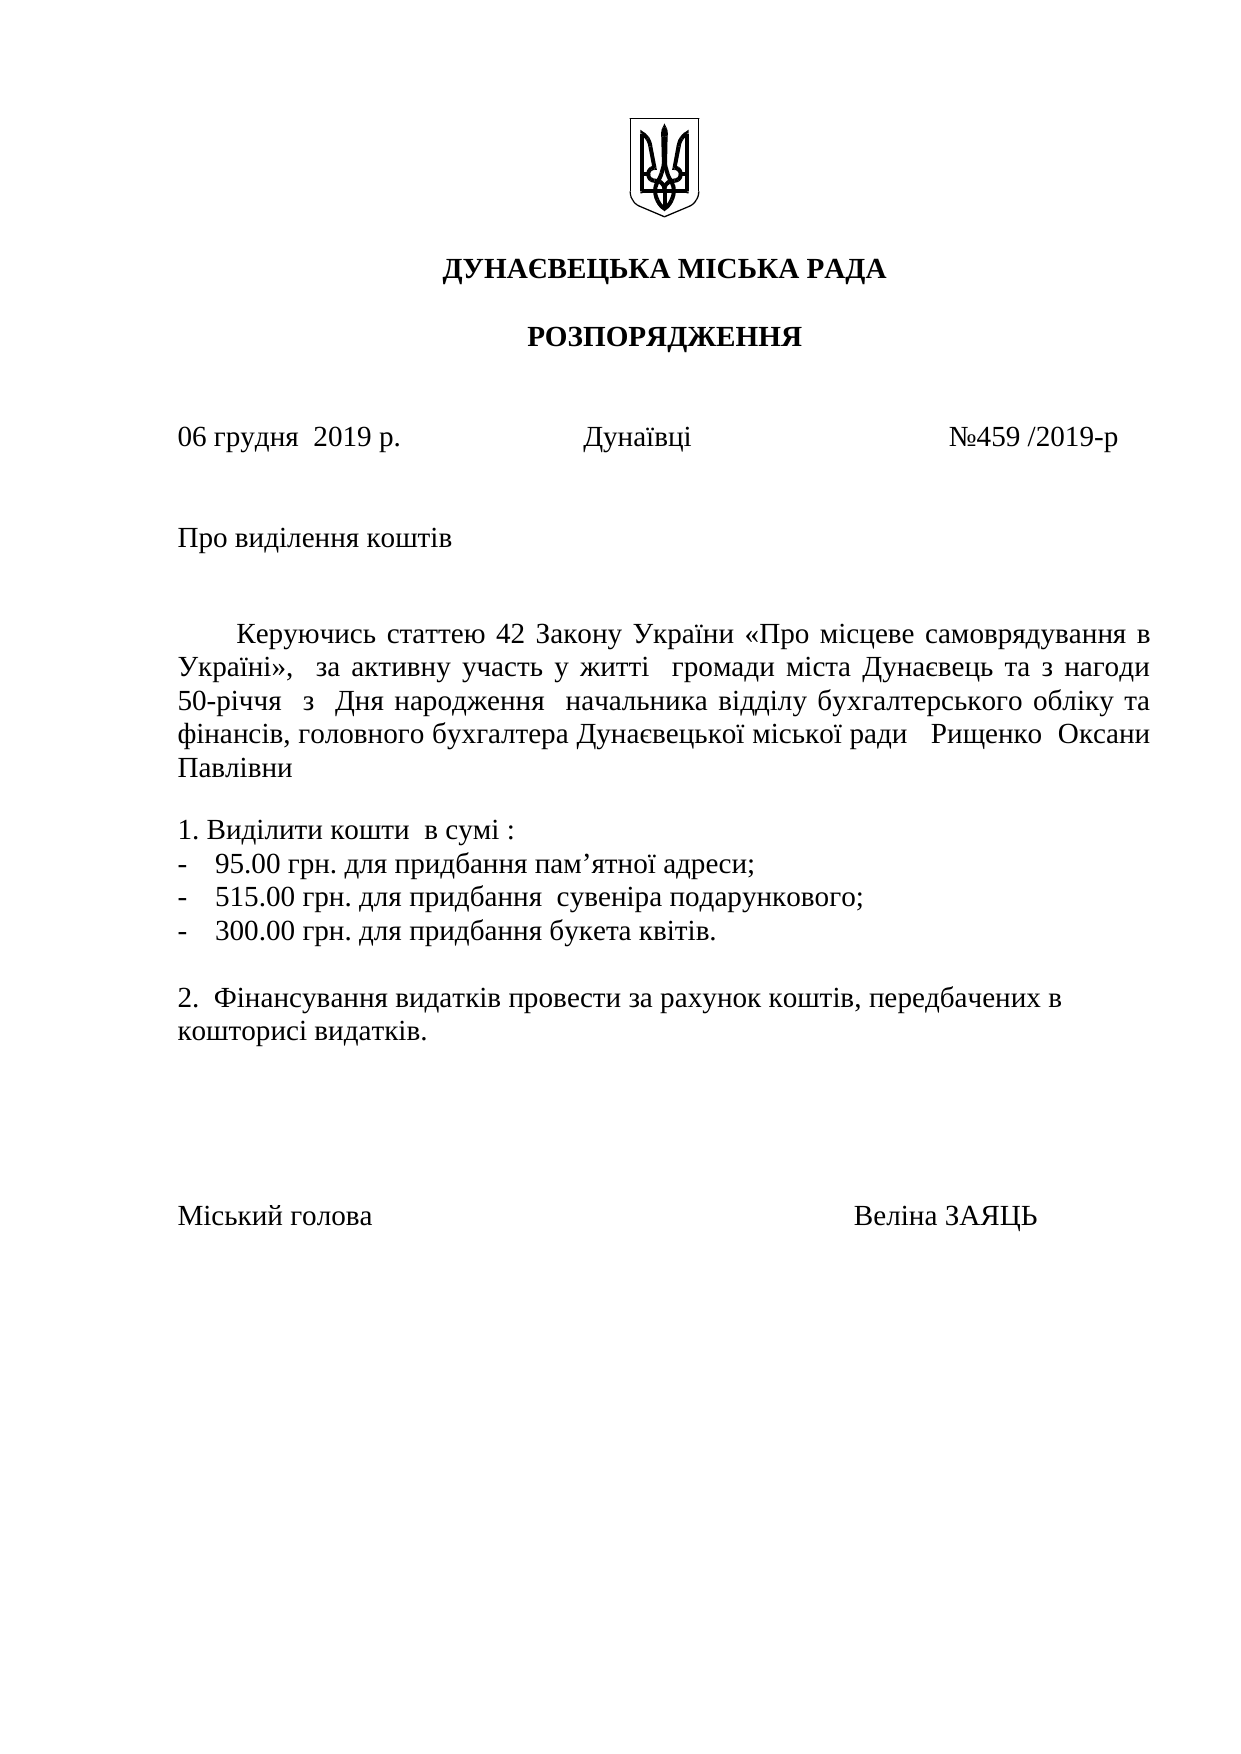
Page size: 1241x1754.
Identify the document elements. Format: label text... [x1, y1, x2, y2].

text 06 грудня 2019 р. Дунаївці №459 /2019-р [177, 419, 1152, 453]
text Міський голова Веліна ЗАЯЦЬ [177, 1198, 1152, 1231]
text Про виділення коштів [177, 520, 490, 553]
list 300.00 грн. для придбання букета квітів. [177, 913, 1152, 946]
text ДУНАЄВЕЦЬКА МІСЬКА РАДА [177, 252, 1152, 285]
list 515.00 грн. для придбання сувеніра подарункового; [177, 879, 1152, 913]
text 2. Фінансування видатків провести за рахунок коштів, передбачених в кошторисі видатків. [177, 980, 1152, 1047]
text 1. Виділити кошти в сумі : [177, 812, 1152, 846]
list 95.00 грн. для придбання пам’ятної адреси; [177, 846, 1152, 879]
text Керуючись статтею 42 Закону України «Про місцеве самоврядування в Україні», за активну участь у житті громади міста Дунаєвець та з нагоди 50-річчя з Дня народження начальника відділу бухгалтерського обліку та фінансів, головного бухгалтера Дунаєвецької міської ради Рищенко Оксани Павлівни [177, 616, 1152, 783]
text РОЗПОРЯДЖЕННЯ [177, 319, 1152, 352]
